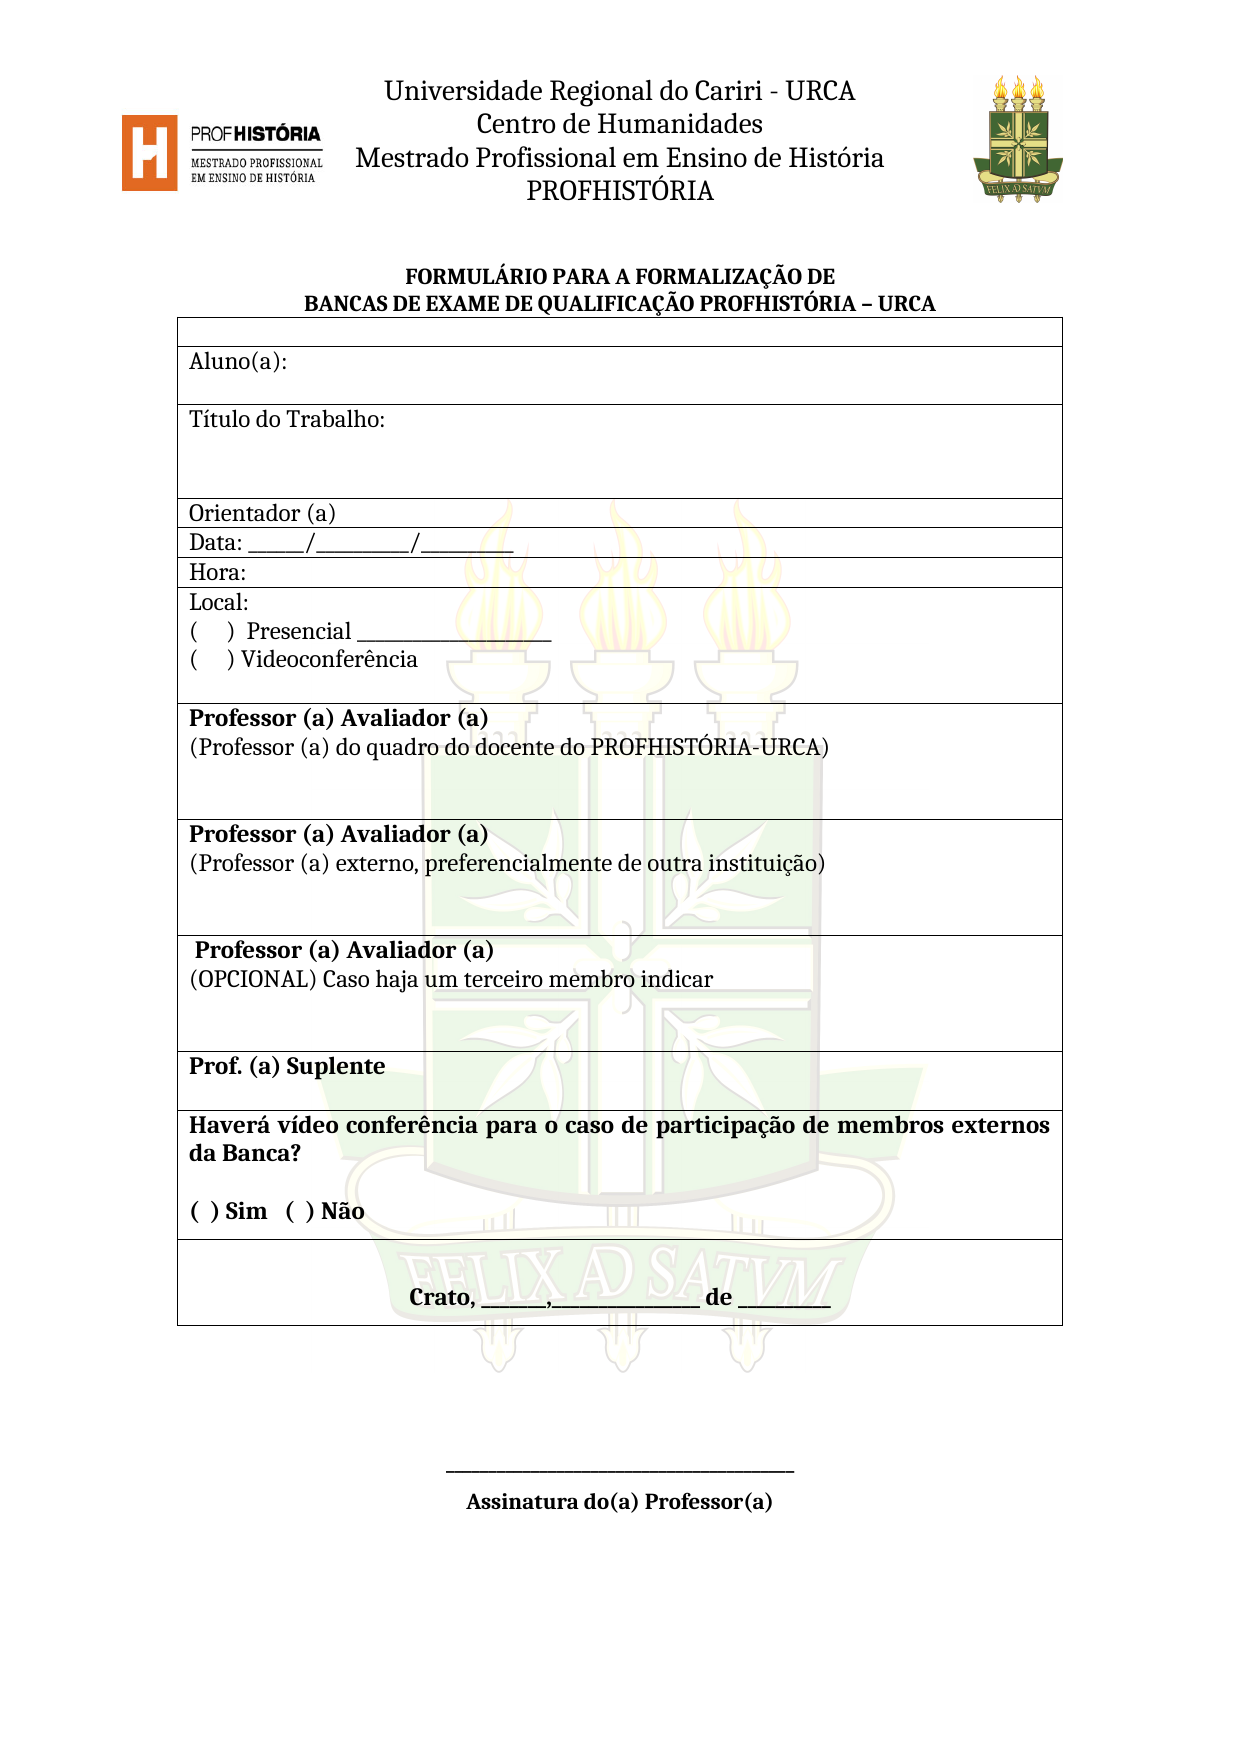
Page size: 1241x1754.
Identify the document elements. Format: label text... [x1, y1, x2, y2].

table_cell Título do Trabalho: [178, 405, 1062, 497]
table_cell Haverá vídeo conferência para o caso de participação de membros externos da Banca? ( ) Sim ( ) Não [178, 1111, 1062, 1239]
text Assinatura do(a) Professor(a) [177, 1489, 1063, 1515]
text bancas de EXAME DE qualificação PROFHISTÓRIA – URCA [177, 290, 1063, 317]
table_cell Local: ( ) Presencial _____________________ ( ) Videoconferência [178, 588, 1062, 703]
table_cell Professor (a) Avaliador (a) (OPCIONAL) Caso haja um terceiro membro indicar [178, 936, 1062, 1051]
table_cell Data: ______/__________/__________ [178, 528, 1062, 557]
table_cell Professor (a) Avaliador (a) (Professor (a) externo, preferencialmente de outra instituição) [178, 820, 1062, 935]
text _________________________________________ [177, 1449, 1063, 1476]
table_cell Professor (a) Avaliador (a) (Professor (a) do quadro do docente do PROFHISTÓRIA-URCA) [178, 704, 1062, 819]
table_cell Orientador (a) [178, 499, 1062, 527]
picture [121, 108, 337, 197]
table_header [178, 318, 1062, 346]
text Formulário para a formaLIZAção de [177, 264, 1063, 290]
table_cell Aluno(a): [178, 347, 1062, 404]
table_cell Prof. (a) Suplente [178, 1052, 1062, 1109]
table_cell Crato, _______,________________ de __________ [178, 1240, 1062, 1325]
table_cell Hora: [178, 558, 1062, 587]
picture [973, 75, 1063, 203]
